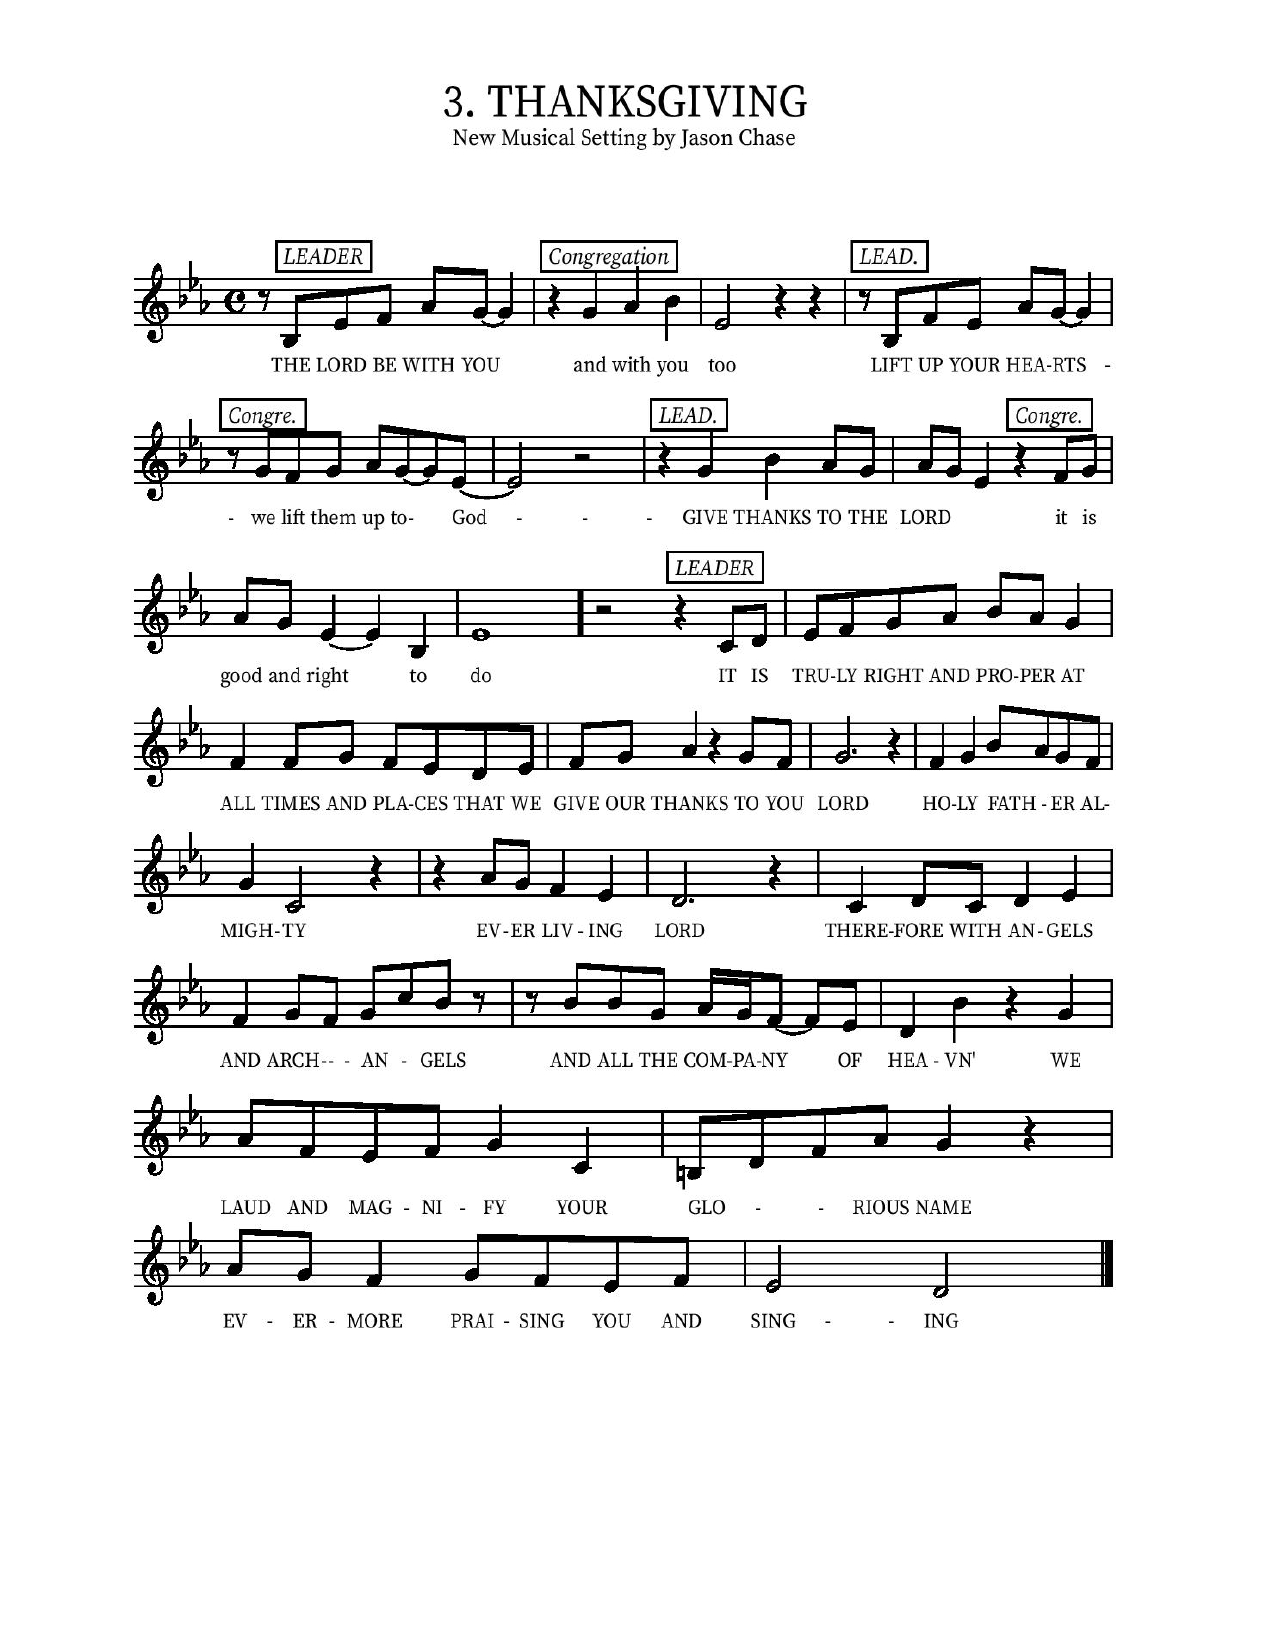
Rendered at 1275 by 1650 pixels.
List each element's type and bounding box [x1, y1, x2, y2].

picture [75, 75, 1173, 1328]
